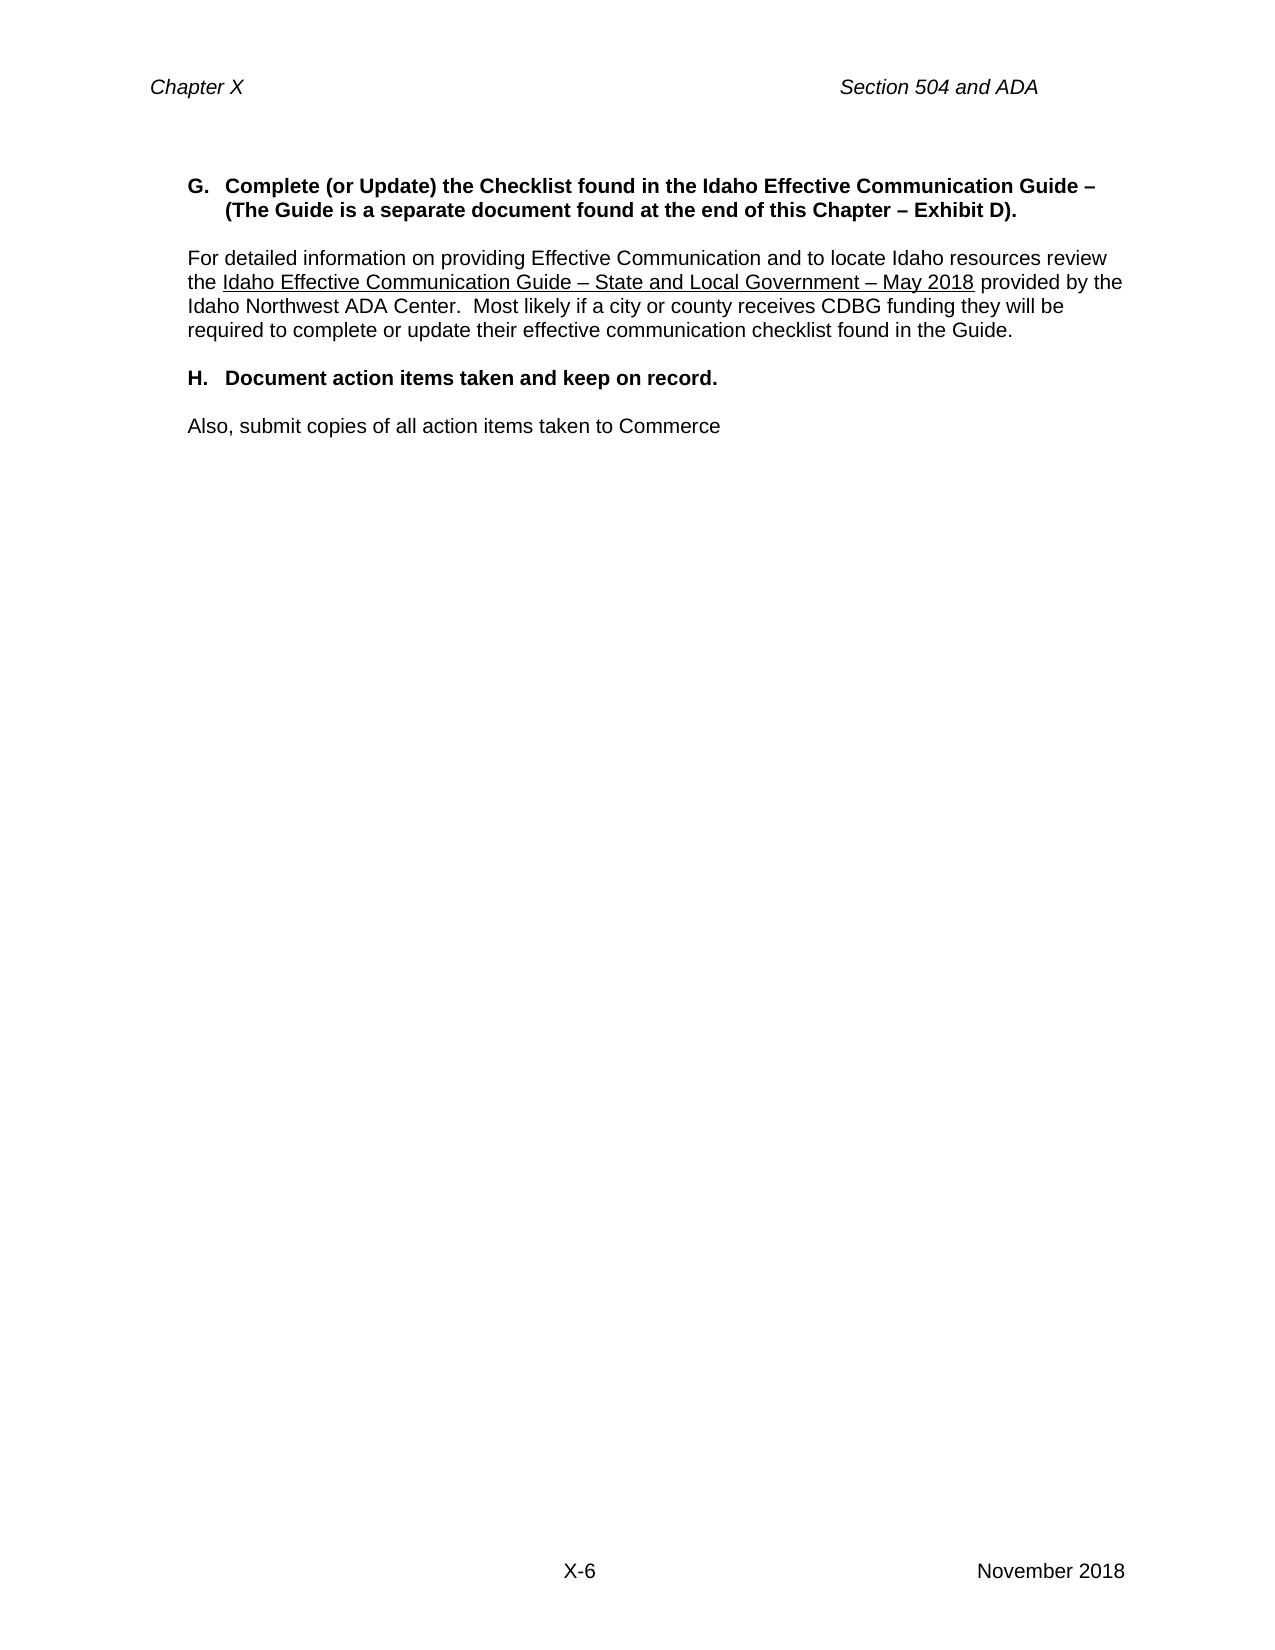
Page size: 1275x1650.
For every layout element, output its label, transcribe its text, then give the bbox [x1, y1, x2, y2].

list Document action items taken and keep on record. [187, 366, 1125, 389]
text Also, submit copies of all action items taken to Commerce [187, 413, 1125, 437]
list Complete (or Update) the Checklist found in the Idaho Effective Communication Guide – (The Guide is a separate document found at the end of this Chapter – Exhibit D). [187, 174, 1125, 222]
text For detailed information on providing Effective Communication and to locate Idaho resources review the Idaho Effective Communication Guide – State and Local Government – May 2018 provided by the Idaho Northwest ADA Center. Most likely if a city or county receives CDBG funding they will be required to complete or update their effective communication checklist found in the Guide. [187, 246, 1125, 342]
